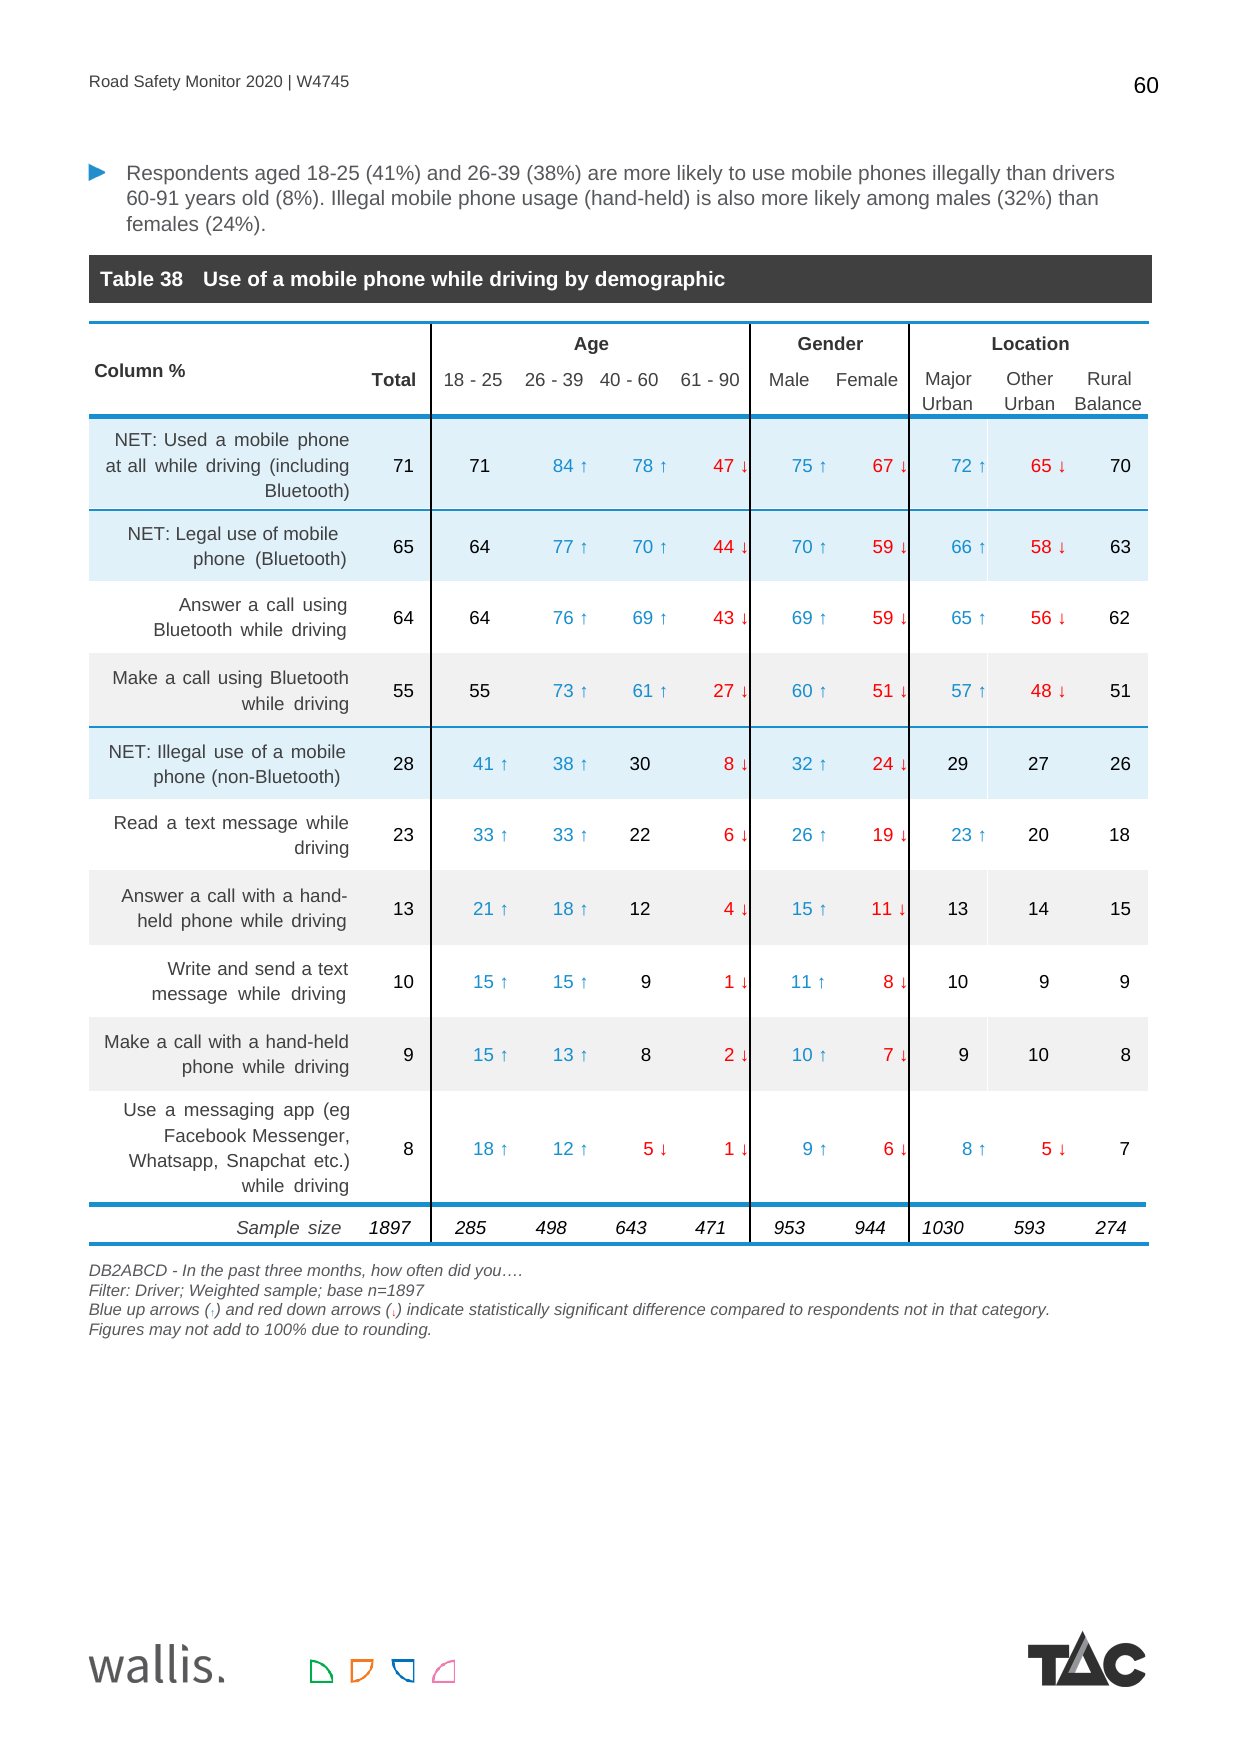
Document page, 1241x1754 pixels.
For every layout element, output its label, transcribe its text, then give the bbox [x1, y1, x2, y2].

picture [350, 1659, 374, 1683]
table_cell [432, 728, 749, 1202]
picture [88, 1644, 225, 1683]
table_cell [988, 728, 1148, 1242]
text Blue up arrows (↑) and red down arrows (↓) indicate statistically significant difference compared to respondents not in that category. Figures may not add to 100% due to rounding. [88, 1299, 1052, 1339]
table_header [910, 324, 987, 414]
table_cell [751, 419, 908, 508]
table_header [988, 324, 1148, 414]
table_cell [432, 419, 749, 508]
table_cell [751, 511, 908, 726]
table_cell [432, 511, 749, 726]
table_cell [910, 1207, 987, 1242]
picture [1028, 1630, 1146, 1687]
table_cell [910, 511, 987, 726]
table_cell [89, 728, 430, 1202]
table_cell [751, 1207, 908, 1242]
picture [391, 1659, 415, 1683]
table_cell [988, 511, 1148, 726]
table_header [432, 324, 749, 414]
picture [88, 163, 105, 181]
text Respondents aged 18-25 (41%) and 26-39 (38%) are more likely to use mobile phones illegally than drivers 60-91 years old (8%). Illegal mobile phone usage (hand-held) is also more likely among males (32%) than females (24%). [88, 161, 1117, 235]
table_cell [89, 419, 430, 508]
picture [310, 1659, 334, 1683]
picture [431, 1659, 455, 1683]
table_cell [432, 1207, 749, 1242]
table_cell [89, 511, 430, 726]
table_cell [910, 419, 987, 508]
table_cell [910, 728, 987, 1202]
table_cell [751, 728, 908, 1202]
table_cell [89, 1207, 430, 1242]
text DB2ABCD - In the past three months, how often did you…. Filter: Driver; Weighted sample; base n=1897 [88, 1261, 525, 1299]
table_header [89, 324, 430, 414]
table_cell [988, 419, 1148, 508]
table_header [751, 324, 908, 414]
